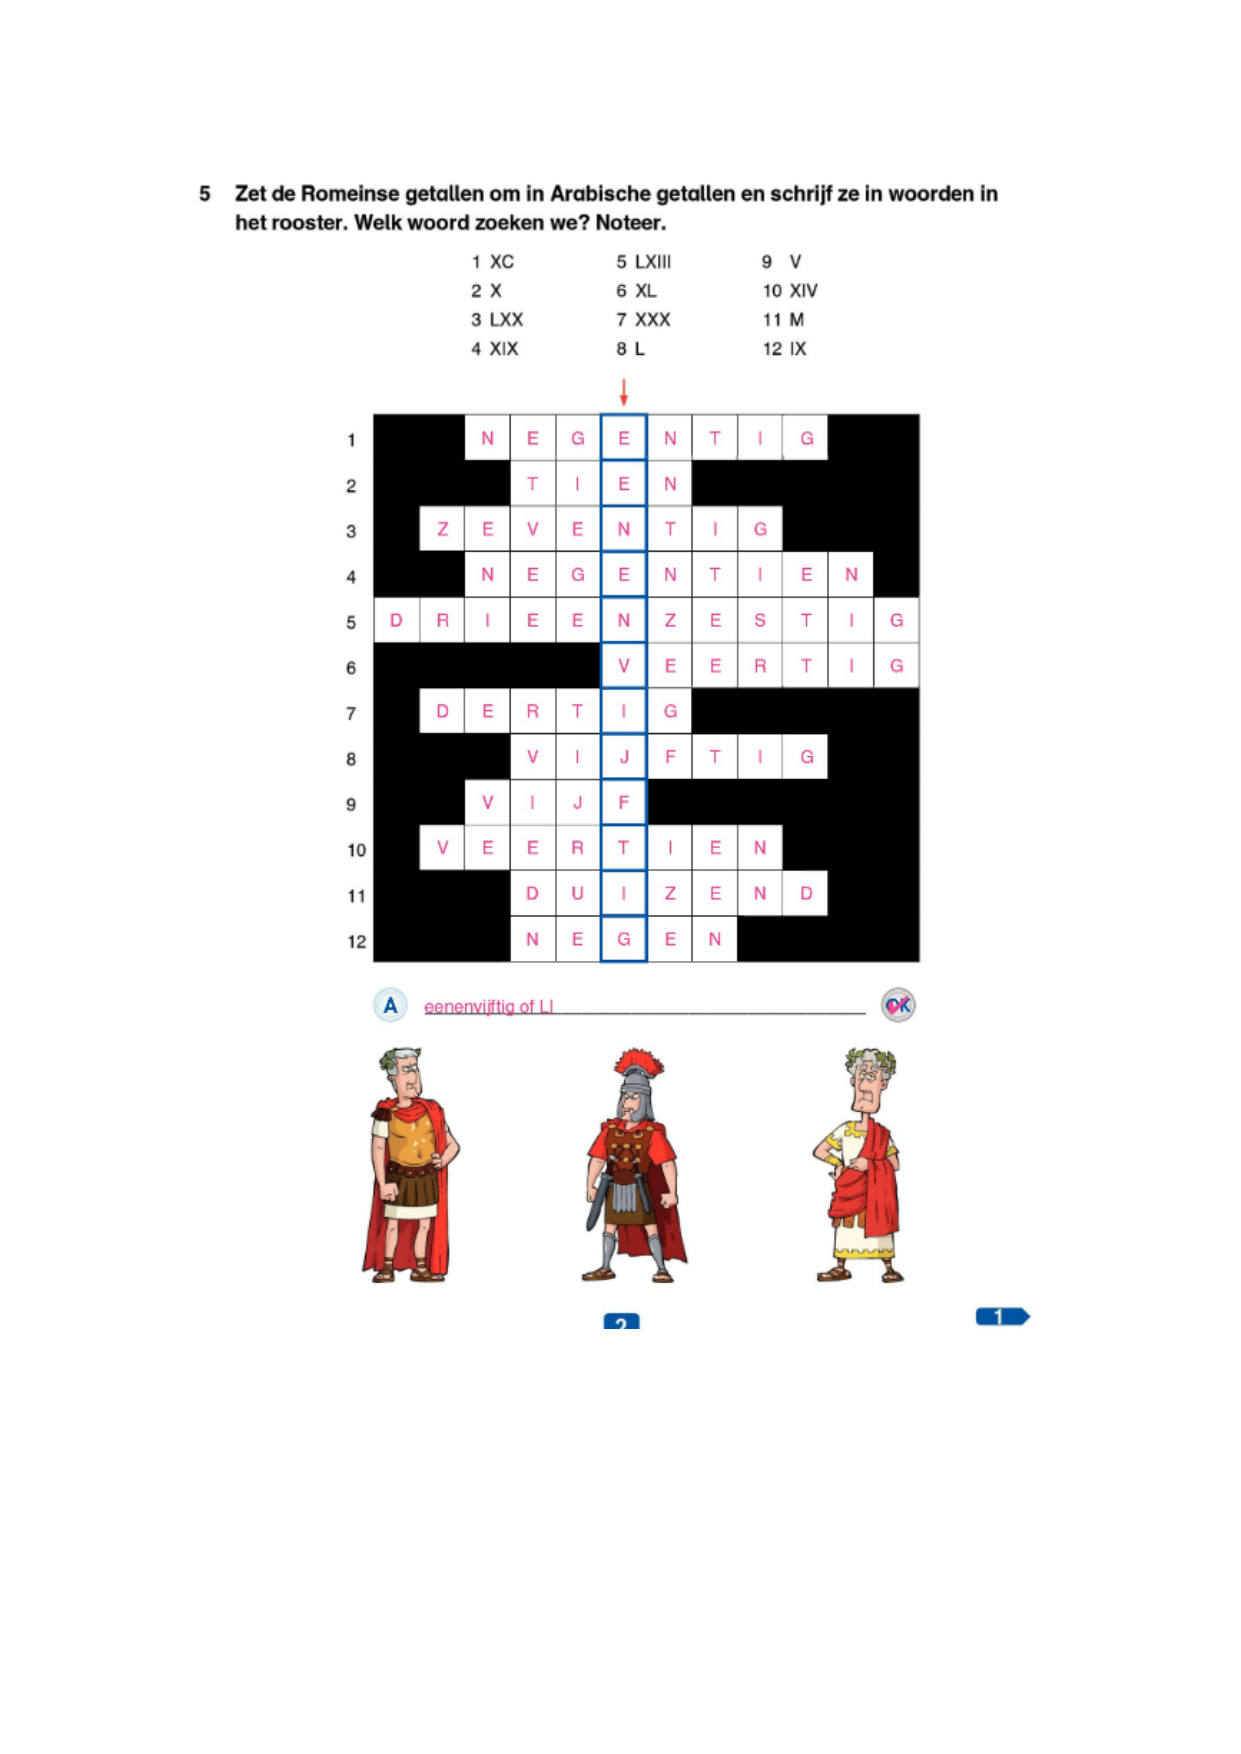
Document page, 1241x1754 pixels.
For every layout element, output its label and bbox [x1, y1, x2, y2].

picture [147, 147, 1098, 1329]
